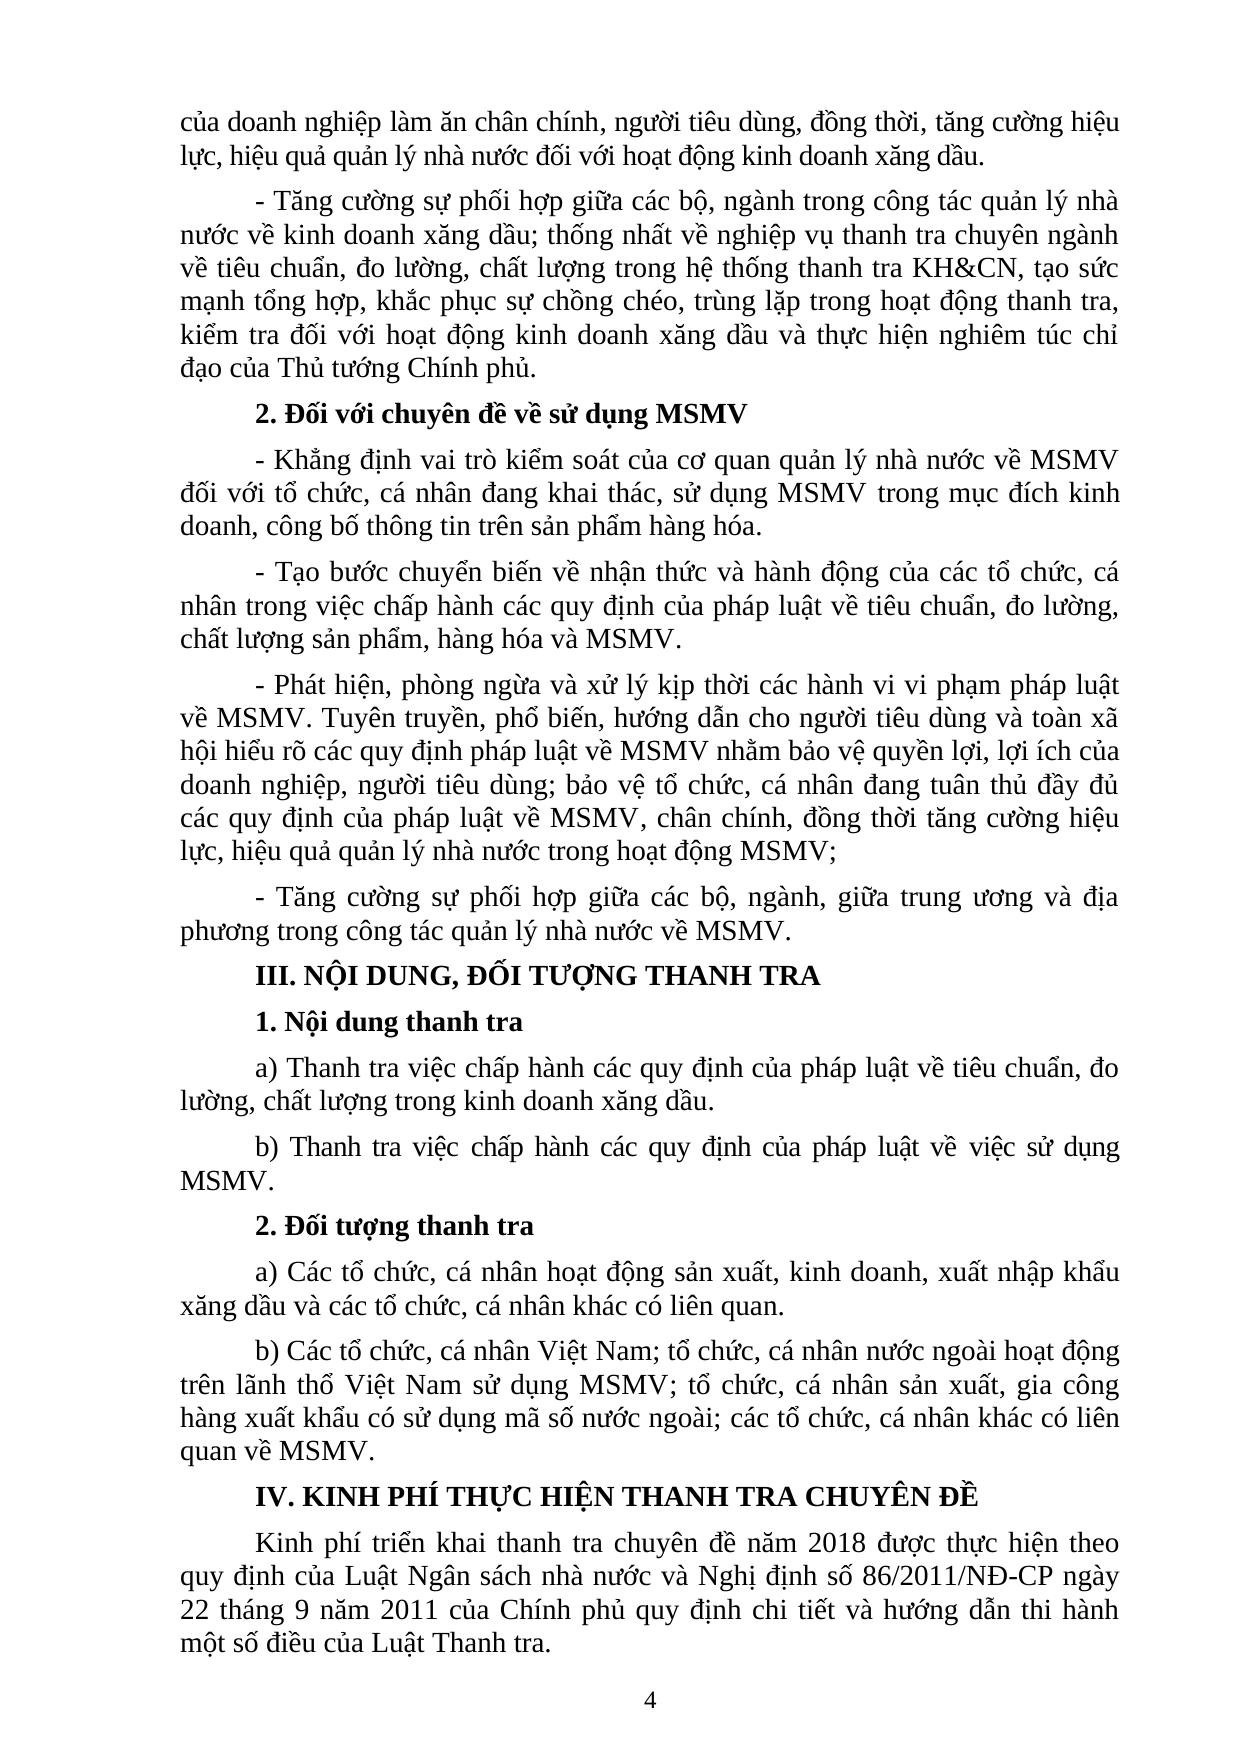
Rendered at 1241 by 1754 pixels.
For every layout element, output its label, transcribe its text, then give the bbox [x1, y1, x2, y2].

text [180, 105, 1120, 172]
text - Phát hiện, phòng ngừa và xử lý kịp thời các hành vi vi phạm pháp luật về MSMV. Tuyên truyền, phổ biến, hướng dẫn cho người tiêu dùng và toàn xã hội hiểu rõ các quy định pháp luật về MSMV nhằm bảo vệ quyền lợi, lợi ích của doanh nghiệp, người tiêu dùng; bảo vệ tổ chức, cá nhân đang tuân thủ đầy đủ các quy định của pháp luật về MSMV, chân chính, đồng thời tăng cường hiệu lực, hiệu quả quản lý nhà nước trong hoạt động MSMV; [180, 667, 1120, 867]
text 1. Nội dung thanh tra [180, 1005, 1120, 1038]
text 2. Đối với chuyên đề về sử dụng MSMV [180, 397, 1120, 430]
text b) Thanh tra việc chấp hành các quy định của pháp luật về việc sử dụng MSMV. [180, 1130, 1120, 1197]
text III. NỘI DUNG, ĐỐI TƯỢNG THANH TRA [180, 959, 1120, 992]
text - Tăng cường sự phối hợp giữa các bộ, ngành trong công tác quản lý nhà nước về kinh doanh xăng dầu; thống nhất về nghiệp vụ thanh tra chuyên ngành về tiêu chuẩn, đo lường, chất lượng trong hệ thống thanh tra KH&CN, tạo sức mạnh tổng hợp, khắc phục sự chồng chéo, trùng lặp trong hoạt động thanh tra, kiểm tra đối với hoạt động kinh doanh xăng dầu và thực hiện nghiêm túc chỉ đạo của Thủ tướng Chính phủ. [180, 184, 1120, 384]
text - Tạo bước chuyển biến về nhận thức và hành động của các tổ chức, cá nhân trong việc chấp hành các quy định của pháp luật về tiêu chuẩn, đo lường, chất lượng sản phẩm, hàng hóa và MSMV. [180, 555, 1120, 655]
text 2. Đối tượng thanh tra [180, 1209, 1120, 1242]
text IV. KINH PHÍ THỰC HIỆN THANH TRA CHUYÊN ĐỀ [180, 1480, 1120, 1513]
text a) Thanh tra việc chấp hành các quy định của pháp luật về tiêu chuẩn, đo lường, chất lượng trong kinh doanh xăng dầu. [180, 1051, 1120, 1117]
text - Tăng cường sự phối hợp giữa các bộ, ngành, giữa trung ương và địa phương trong công tác quản lý nhà nước về MSMV. [180, 880, 1120, 947]
text b) Các tổ chức, cá nhân Việt Nam; tổ chức, cá nhân nước ngoài hoạt động trên lãnh thổ Việt Nam sử dụng MSMV; tổ chức, cá nhân sản xuất, gia công hàng xuất khẩu có sử dụng mã số nước ngoài; các tổ chức, cá nhân khác có liên quan về MSMV. [180, 1334, 1120, 1467]
text a) Các tổ chức, cá nhân hoạt động sản xuất, kinh doanh, xuất nhập khẩu xăng dầu và các tổ chức, cá nhân khác có liên quan. [180, 1255, 1120, 1322]
text Kinh phí triển khai thanh tra chuyên đề năm 2018 được thực hiện theo quy định của Luật Ngân sách nhà nước và Nghị định số 86/2011/NĐ-CP ngày 22 tháng 9 năm 2011 của Chính phủ quy định chi tiết và hướng dẫn thi hành một số điều của Luật Thanh tra. [180, 1526, 1120, 1659]
text - Khẳng định vai trò kiểm soát của cơ quan quản lý nhà nước về MSMV đối với tổ chức, cá nhân đang khai thác, sử dụng MSMV trong mục đích kinh doanh, công bố thông tin trên sản phẩm hàng hóa. [180, 442, 1120, 542]
